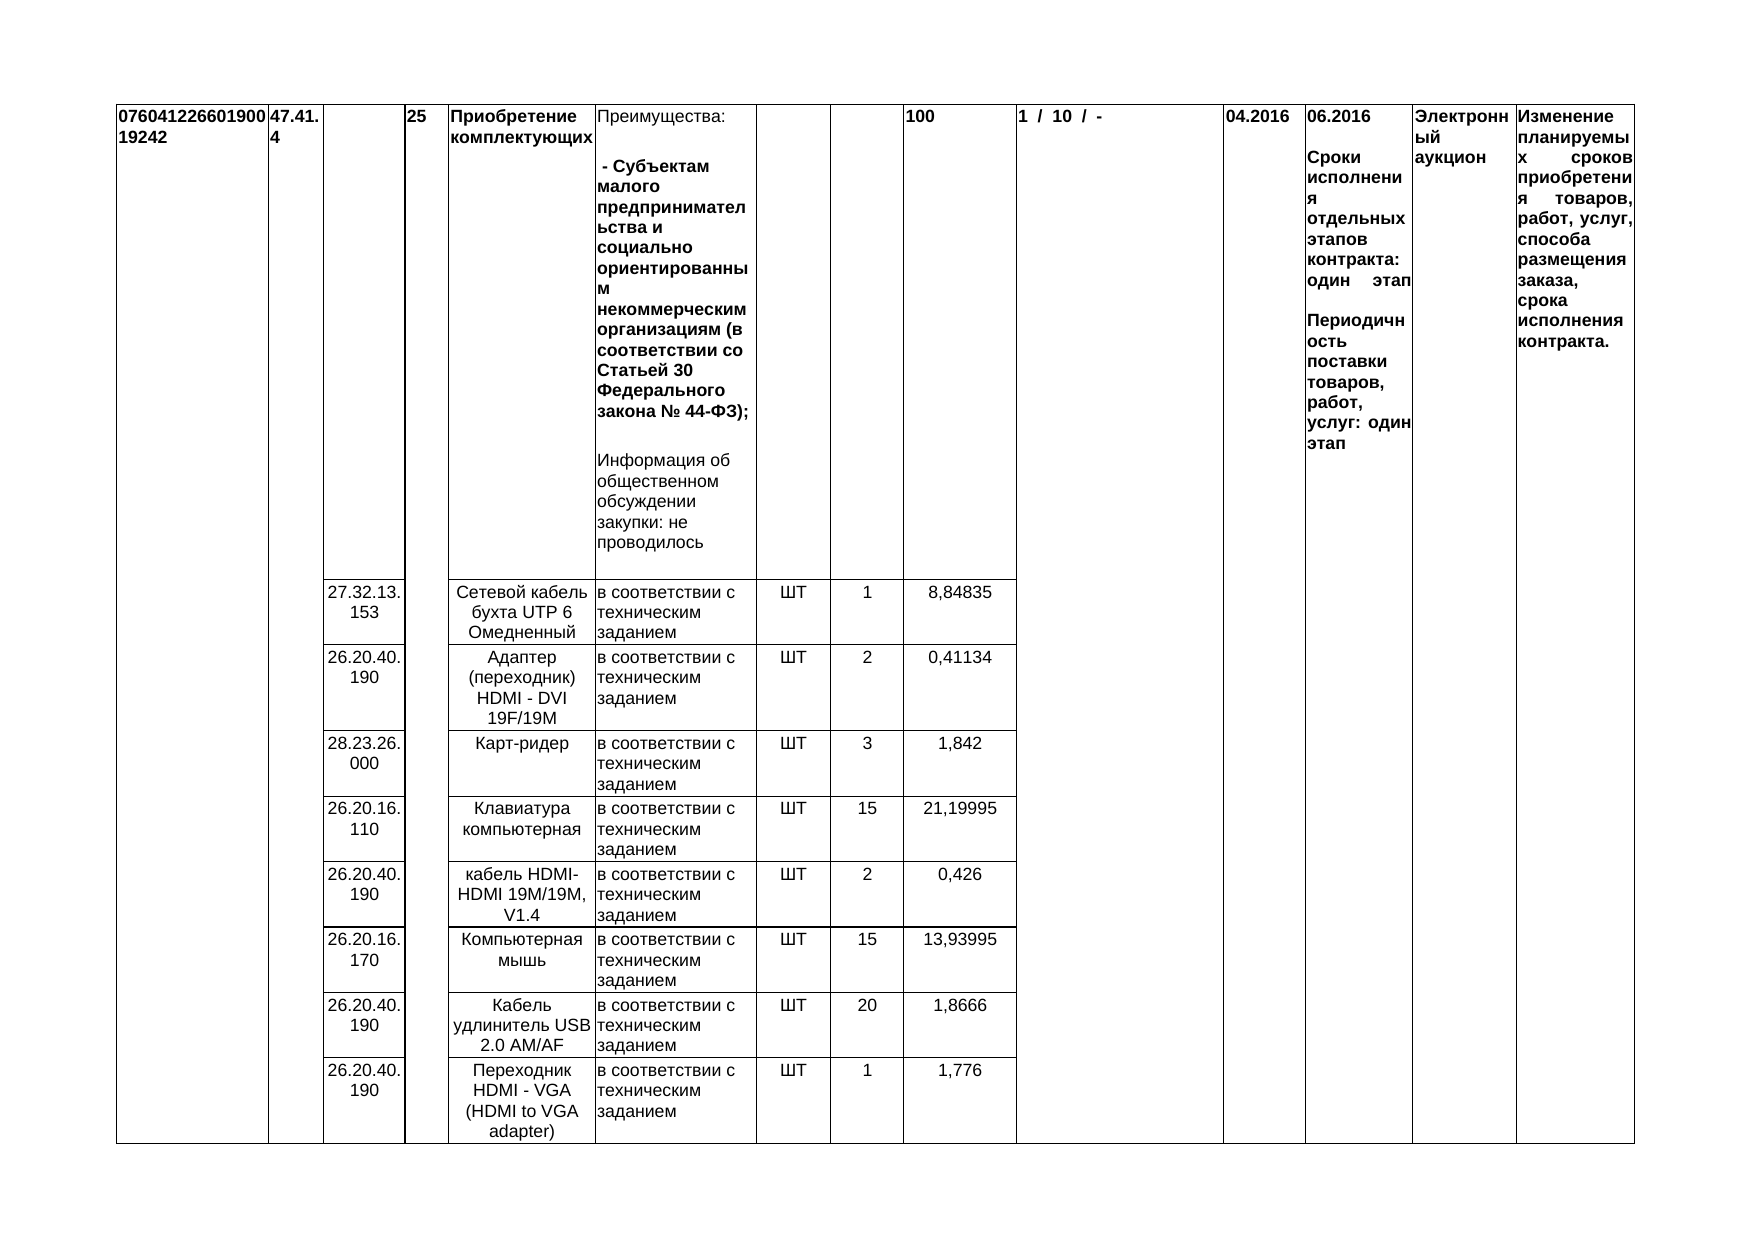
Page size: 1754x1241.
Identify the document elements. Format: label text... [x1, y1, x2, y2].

table_cell кабель HDMI-HDMI 19M/19M, V1.4 [449, 862, 595, 926]
table_cell Карт-ридер [449, 731, 595, 796]
table_cell 1 [831, 580, 903, 644]
table_cell 1 [831, 1058, 903, 1143]
table_cell 3 [831, 731, 903, 796]
table_cell ШТ [757, 862, 830, 926]
table_cell 100 [904, 105, 1016, 579]
table_cell в соответствии с техническим заданием [596, 731, 756, 796]
table_cell ШТ [757, 797, 830, 861]
table_cell 06.2016 Сроки исполнения отдельных этапов контракта: один этап Периодичность поставки товаров, работ, услуг: один этап [1306, 105, 1412, 1143]
table_cell в соответствии с техническим заданием [596, 928, 756, 992]
table_cell Адаптер (переходник) HDMI - DVI 19F/19M [449, 645, 595, 730]
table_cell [596, 1058, 756, 1143]
table_cell ШТ [757, 580, 830, 644]
table_cell Клавиатура компьютерная [449, 797, 595, 861]
table_cell Преимущества: - Субъектам малого предпринимательства и социально ориентированным некоммерческим организациям (в соответствии со Статьей 30 Федерального закона № 44-ФЗ); Информация об общественном обсуждении закупки: не проводилось [596, 105, 756, 579]
table_cell 28.23.26.000 [324, 731, 404, 796]
table_cell 26.20.40.190 [324, 645, 404, 730]
table_cell 27.32.13.153 [324, 580, 404, 644]
table_cell 20 [831, 993, 903, 1057]
table_cell Переходник HDMI - VGA (HDMI to VGA adapter) [449, 1058, 595, 1143]
table_cell 15 [831, 928, 903, 992]
table_cell ШТ [757, 993, 830, 1057]
table_cell 2 [831, 862, 903, 926]
table_cell 8,84835 [904, 580, 1016, 644]
table_cell Электронный аукцион [1413, 105, 1516, 1143]
table_cell [831, 105, 903, 579]
table_cell 26.20.40.190 [324, 1058, 404, 1143]
table_cell в соответствии с техническим заданием [596, 580, 756, 644]
table_cell Кабель удлинитель USB 2.0 AM/AF [449, 993, 595, 1057]
table_cell 21,19995 [904, 797, 1016, 861]
table_cell ШТ [757, 1058, 830, 1143]
table_cell Приобретение комплектующих [449, 105, 595, 579]
table_cell 1,8666 [904, 993, 1016, 1057]
table_cell 26.20.16.170 [324, 928, 404, 992]
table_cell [1517, 105, 1634, 1143]
table_cell ШТ [757, 645, 830, 730]
table_cell 15 [831, 797, 903, 861]
table_cell Компьютерная мышь [449, 928, 595, 992]
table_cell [117, 105, 268, 1143]
table_cell 47.41.4 [269, 105, 323, 1143]
table_cell 1,776 [904, 1058, 1016, 1143]
table_cell 26.20.40.190 [324, 862, 404, 926]
table_cell в соответствии с техническим заданием [596, 645, 756, 730]
table_cell 2 [831, 645, 903, 730]
table_cell в соответствии с техническим заданием [596, 862, 756, 926]
table_cell 1,842 [904, 731, 1016, 796]
table_cell 0,426 [904, 862, 1016, 926]
table_cell 26.20.40.190 [324, 993, 404, 1057]
table_cell 25 [406, 105, 448, 1143]
table_cell в соответствии с техническим заданием [596, 797, 756, 861]
table_cell 1 / 10 / - [1017, 105, 1223, 1143]
table_cell ШТ [757, 928, 830, 992]
table_cell 26.20.16.110 [324, 797, 404, 861]
table_cell ШТ [757, 731, 830, 796]
table_cell 04.2016 [1224, 105, 1305, 1143]
table_cell [757, 105, 830, 579]
table_cell 13,93995 [904, 928, 1016, 992]
table_cell [324, 105, 404, 579]
table_cell в соответствии с техническим заданием [596, 993, 756, 1057]
table_cell Сетевой кабель бухта UTP 6 Омедненный [449, 580, 595, 644]
table_cell 0,41134 [904, 645, 1016, 730]
